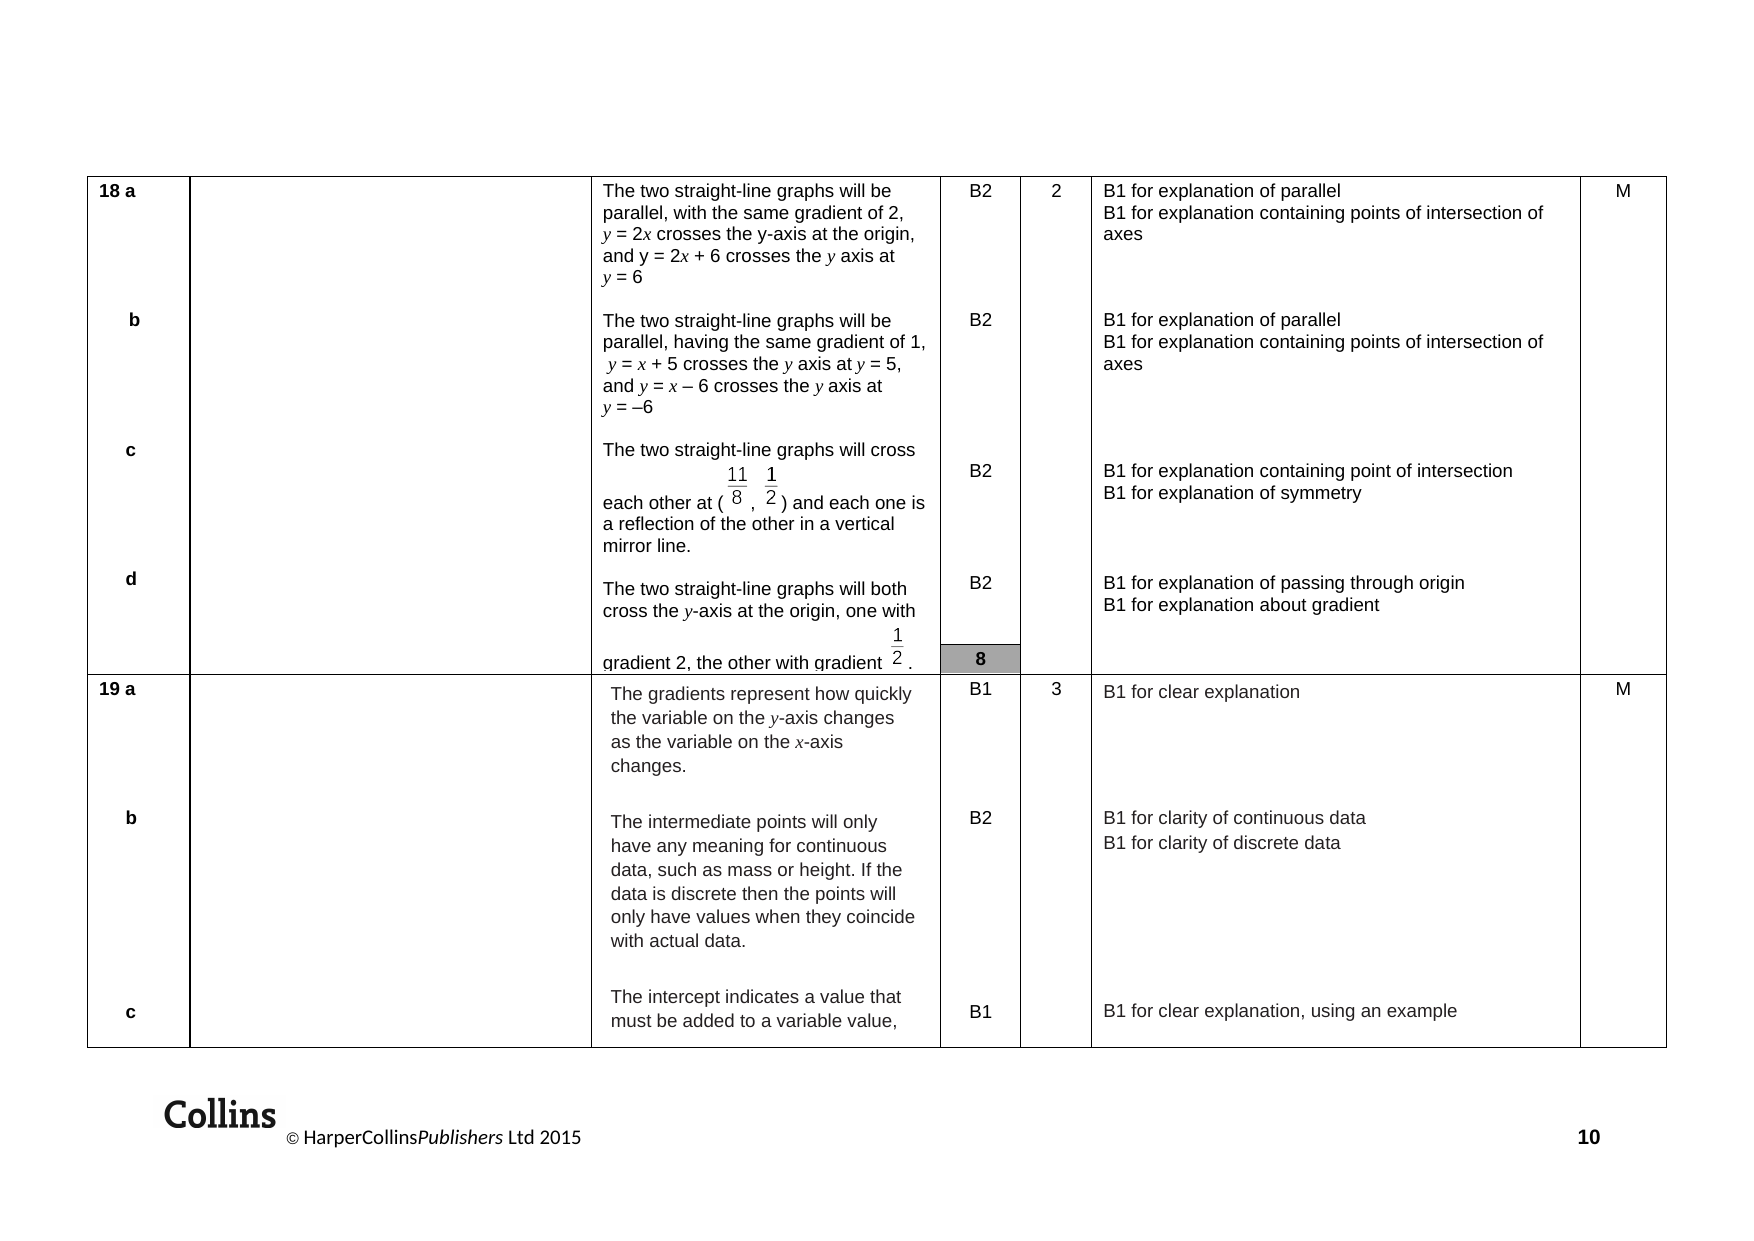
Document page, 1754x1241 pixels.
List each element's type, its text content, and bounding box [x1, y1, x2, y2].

table_header B2 B2 B2 B2 [941, 177, 1020, 644]
table_cell 8 [941, 645, 1020, 673]
table_cell B1 for clear explanation B1 for clarity of continuous data B1 for clarity of discrete data B1 for clear explanation, using an example [1092, 675, 1580, 1047]
table_cell M [1581, 675, 1666, 1047]
table_header [191, 177, 591, 673]
table_header M [1581, 177, 1666, 673]
table_cell B1 B2 B1 [941, 675, 1020, 1047]
table_cell 3 [1021, 675, 1091, 1047]
picture [153, 1095, 287, 1128]
table_cell 19 a b c [88, 675, 189, 1047]
table_header The two straight-line graphs will be parallel, with the same gradient of 2, y = 2x crosses the y-axis at the origin, and y = 2x + 6 crosses the y axis at y = 6 The two straight-line graphs will be parallel, having the same gradient of 1, y = x + 5 crosses the y axis at y = 5, and y = x – 6 crosses the y axis at y = –6 The two straight-line graphs will cross each other at (, ) and each one is a reflection of the other in a vertical mirror line. The two straight-line graphs will both cross the y-axis at the origin, one with gradient 2, the other with gradient . [592, 177, 940, 673]
table_cell [191, 675, 591, 1047]
table_header 18 a b c d [88, 177, 189, 673]
table_header B1 for explanation of parallel B1 for explanation containing points of intersection of axes B1 for explanation of parallel B1 for explanation containing points of intersection of axes B1 for explanation containing point of intersection B1 for explanation of symmetry B1 for explanation of passing through origin B1 for explanation about gradient [1092, 177, 1580, 673]
table_header 2 [1021, 177, 1091, 673]
